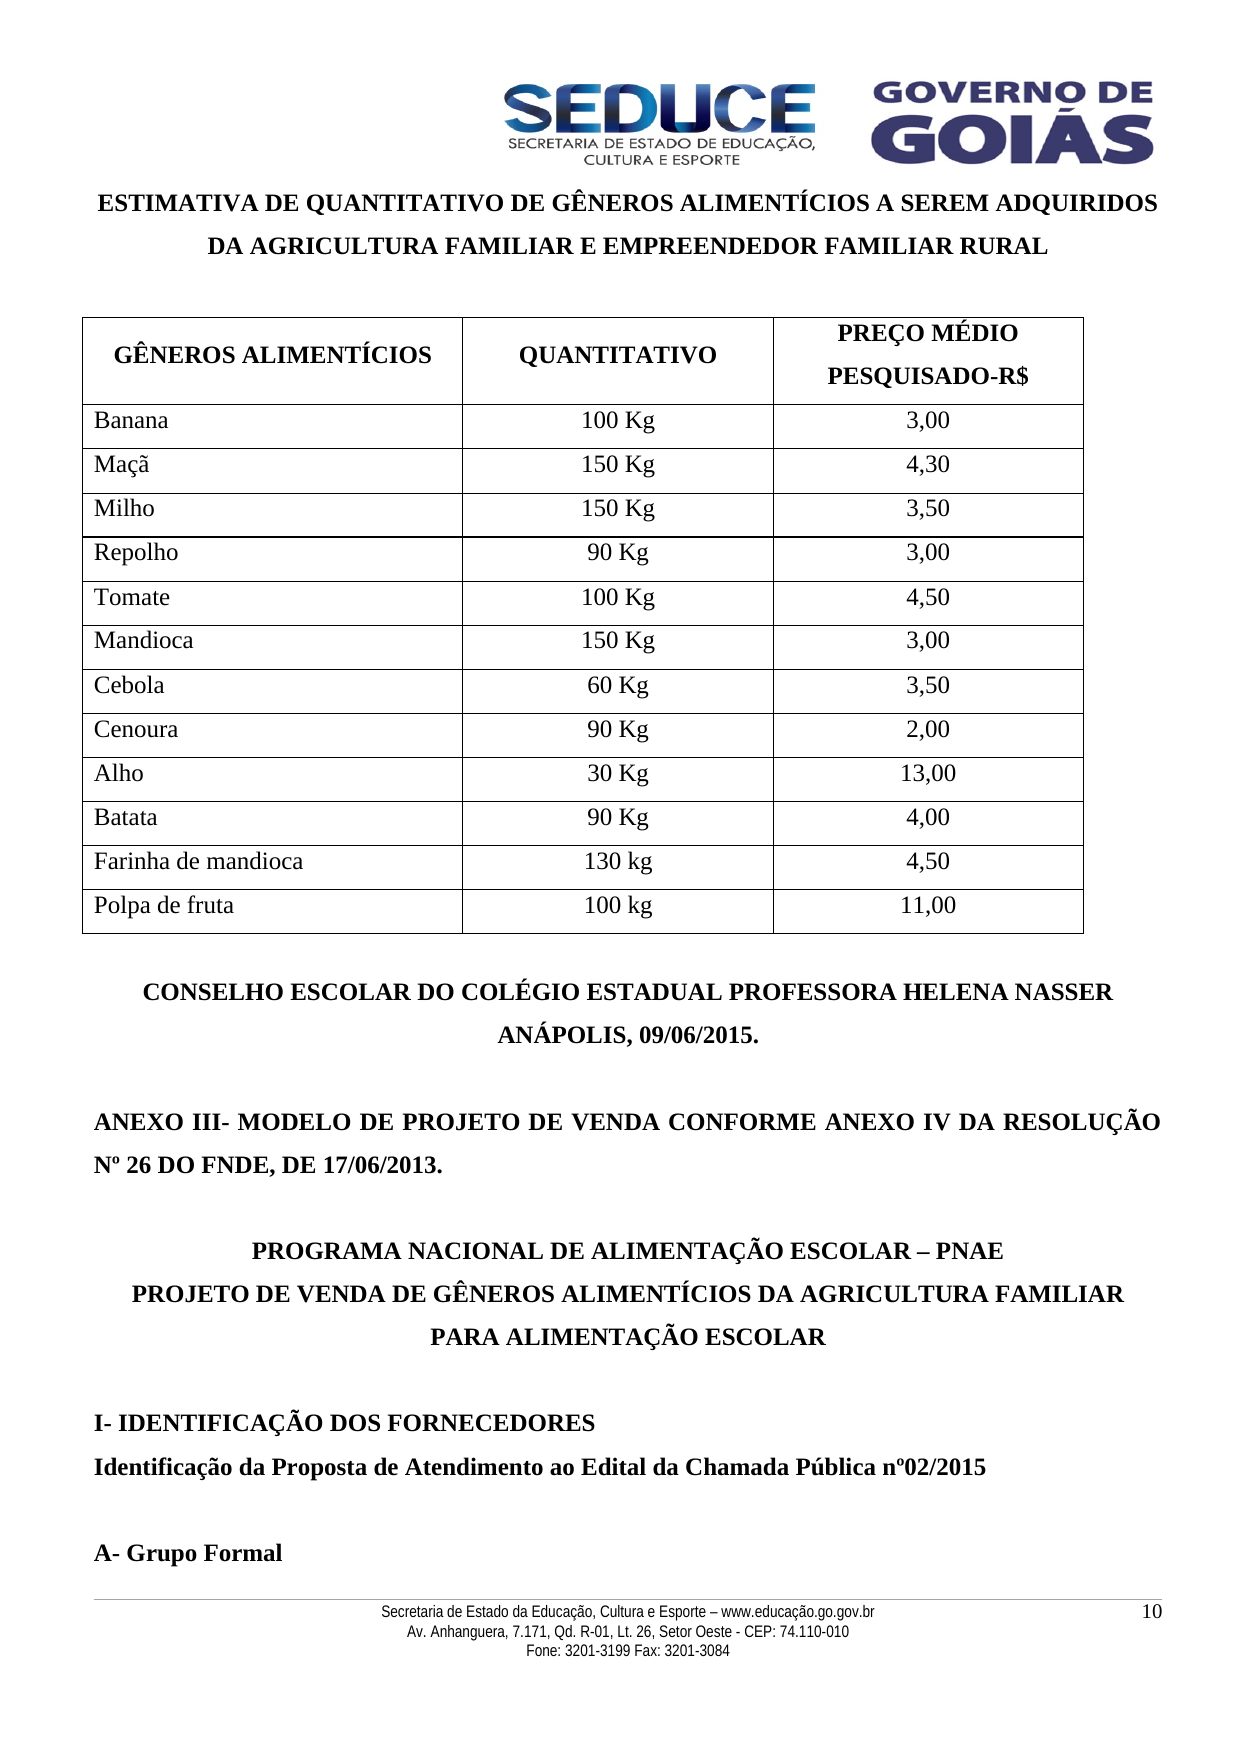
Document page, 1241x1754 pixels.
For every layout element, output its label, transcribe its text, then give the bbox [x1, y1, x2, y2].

table_cell 2,00 [774, 714, 1083, 757]
table_cell 4,00 [774, 802, 1083, 845]
table_cell Polpa de fruta [83, 890, 462, 933]
table_cell Alho [83, 758, 462, 801]
text ESTIMATIVA DE QUANTITATIVO DE GÊNEROS ALIMENTÍCIOS A SEREM ADQUIRIDOS DA AGRICULTURA FAMILIAR E EMPREENDEDOR FAMILIAR RURAL [94, 188, 1162, 259]
table_cell 11,00 [774, 890, 1083, 933]
table_cell Cebola [83, 670, 462, 713]
table_cell 4,50 [774, 582, 1083, 624]
table_header PREÇO MÉDIO PESQUISADO-R$ [774, 318, 1083, 404]
table_cell Batata [83, 802, 462, 845]
table_cell 90 Kg [463, 714, 773, 757]
text ANEXO III- MODELO DE PROJETO DE VENDA CONFORME ANEXO IV DA RESOLUÇÃO Nº 26 DO FNDE, DE 17/06/2013. [94, 1107, 1162, 1178]
table_cell 3,00 [774, 626, 1083, 669]
table_cell Maçã [83, 449, 462, 492]
text CONSELHO ESCOLAR DO COLÉGIO ESTADUAL PROFESSORA HELENA NASSER [94, 977, 1162, 1006]
table_cell 3,50 [774, 670, 1083, 713]
table_cell Mandioca [83, 626, 462, 669]
table_cell Cenoura [83, 714, 462, 757]
table_cell 100 Kg [463, 582, 773, 624]
table_cell Banana [83, 405, 462, 448]
table_cell 130 kg [463, 846, 773, 889]
table_cell 150 Kg [463, 494, 773, 536]
table_cell 90 Kg [463, 802, 773, 845]
table_cell 90 Kg [463, 538, 773, 581]
table_cell 3,00 [774, 405, 1083, 448]
table_cell 3,00 [774, 538, 1083, 581]
text PROJETO DE VENDA DE GÊNEROS ALIMENTÍCIOS DA AGRICULTURA FAMILIAR PARA ALIMENTAÇÃO ESCOLAR [94, 1279, 1162, 1351]
table_cell 4,50 [774, 846, 1083, 889]
table_cell Farinha de mandioca [83, 846, 462, 889]
table_cell 150 Kg [463, 449, 773, 492]
table_cell Milho [83, 494, 462, 536]
table_cell 150 Kg [463, 626, 773, 669]
table_cell 100 Kg [463, 405, 773, 448]
table_header QUANTITATIVO [463, 318, 773, 404]
picture [503, 75, 1163, 174]
table_cell 3,50 [774, 494, 1083, 536]
table_cell 100 kg [463, 890, 773, 933]
text PROGRAMA NACIONAL DE ALIMENTAÇÃO ESCOLAR – PNAE [94, 1236, 1162, 1265]
table_cell Tomate [83, 582, 462, 624]
text Identificação da Proposta de Atendimento ao Edital da Chamada Pública nº02/2015 [94, 1452, 1162, 1480]
table_header GÊNEROS ALIMENTÍCIOS [83, 318, 462, 404]
table_cell 30 Kg [463, 758, 773, 801]
text A- Grupo Formal [94, 1538, 1162, 1567]
table_cell 4,30 [774, 449, 1083, 492]
table_cell 60 Kg [463, 670, 773, 713]
text I- IDENTIFICAÇÃO DOS FORNECEDORES [94, 1408, 1162, 1437]
table_cell Repolho [83, 538, 462, 581]
text ANÁPOLIS, 09/06/2015. [94, 1020, 1162, 1049]
table_cell 13,00 [774, 758, 1083, 801]
